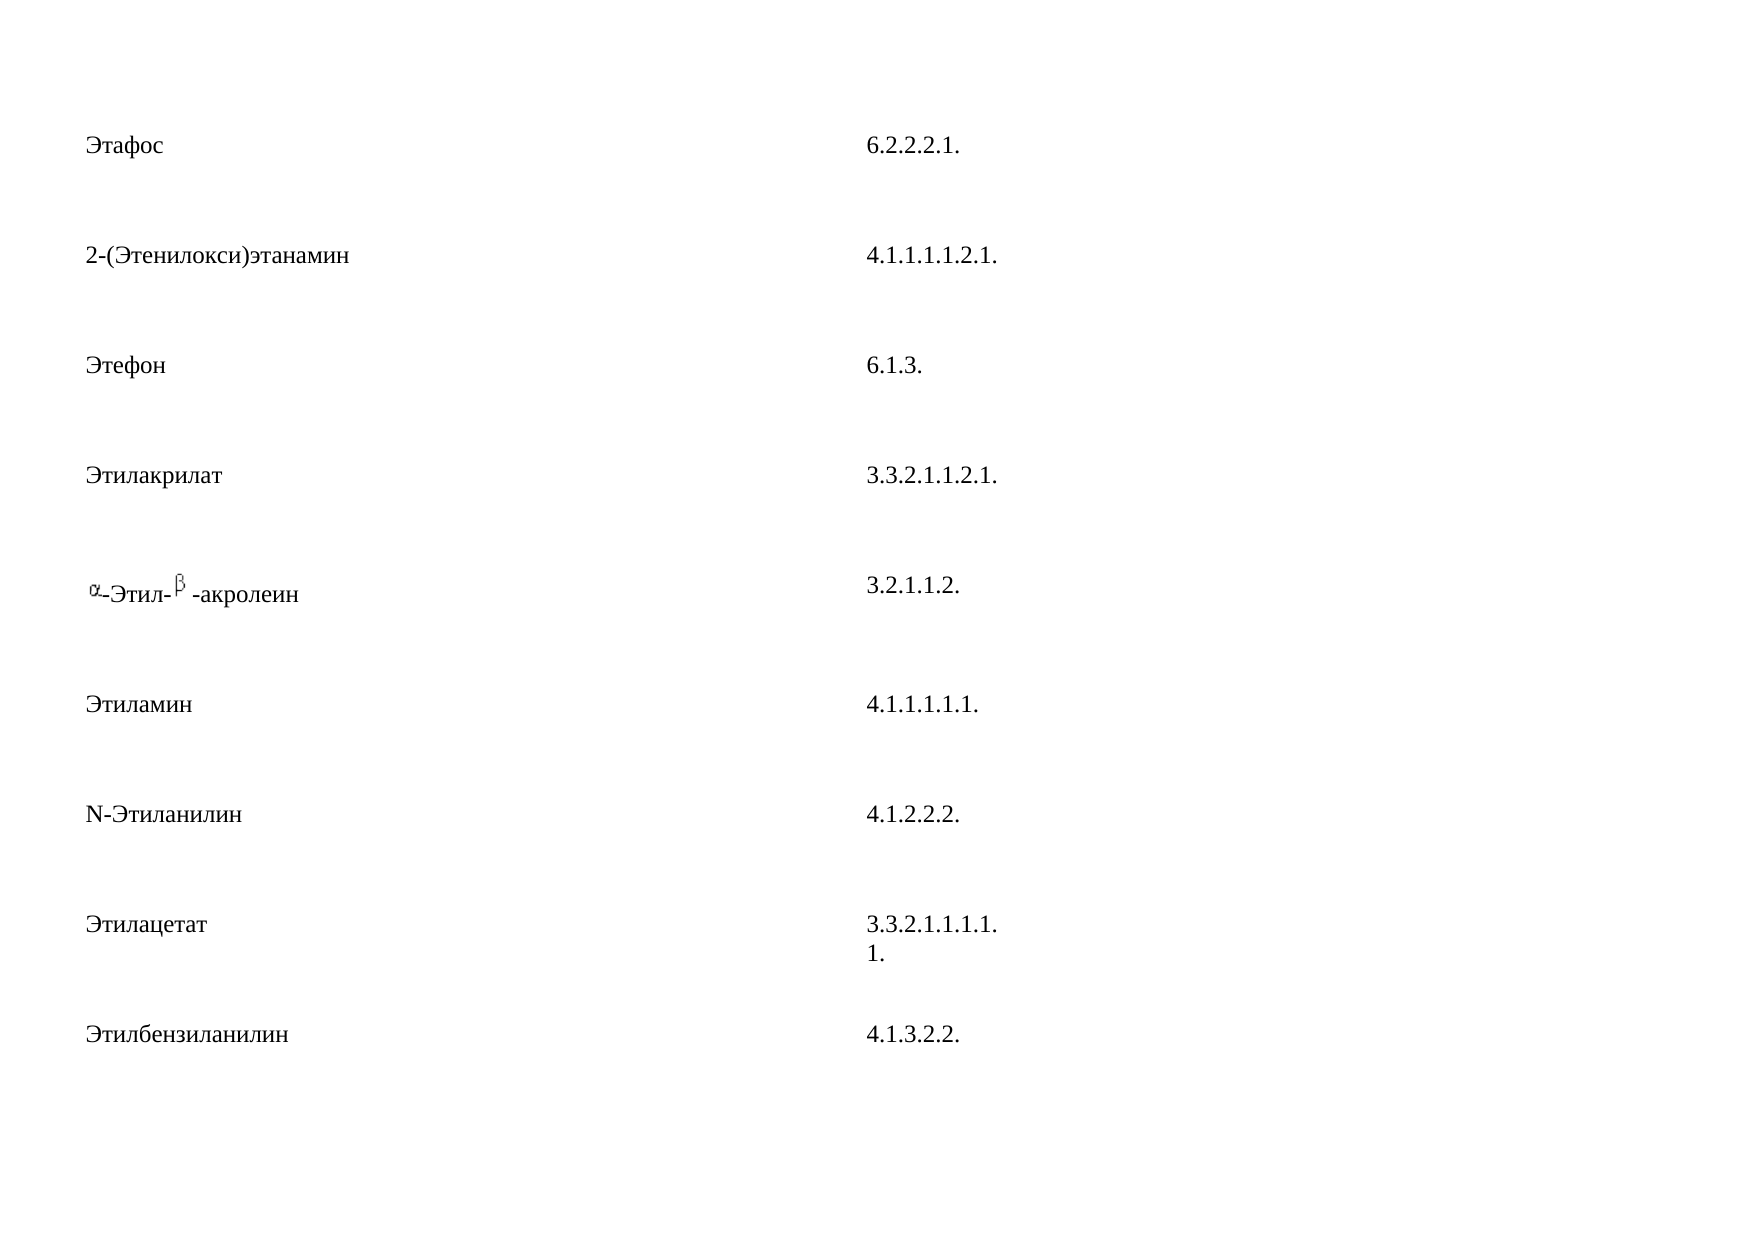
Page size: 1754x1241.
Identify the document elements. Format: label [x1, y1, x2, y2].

picture [171, 569, 192, 603]
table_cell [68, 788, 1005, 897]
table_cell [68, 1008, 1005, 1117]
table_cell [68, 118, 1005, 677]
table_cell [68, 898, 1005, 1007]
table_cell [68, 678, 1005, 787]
picture [85, 578, 102, 603]
